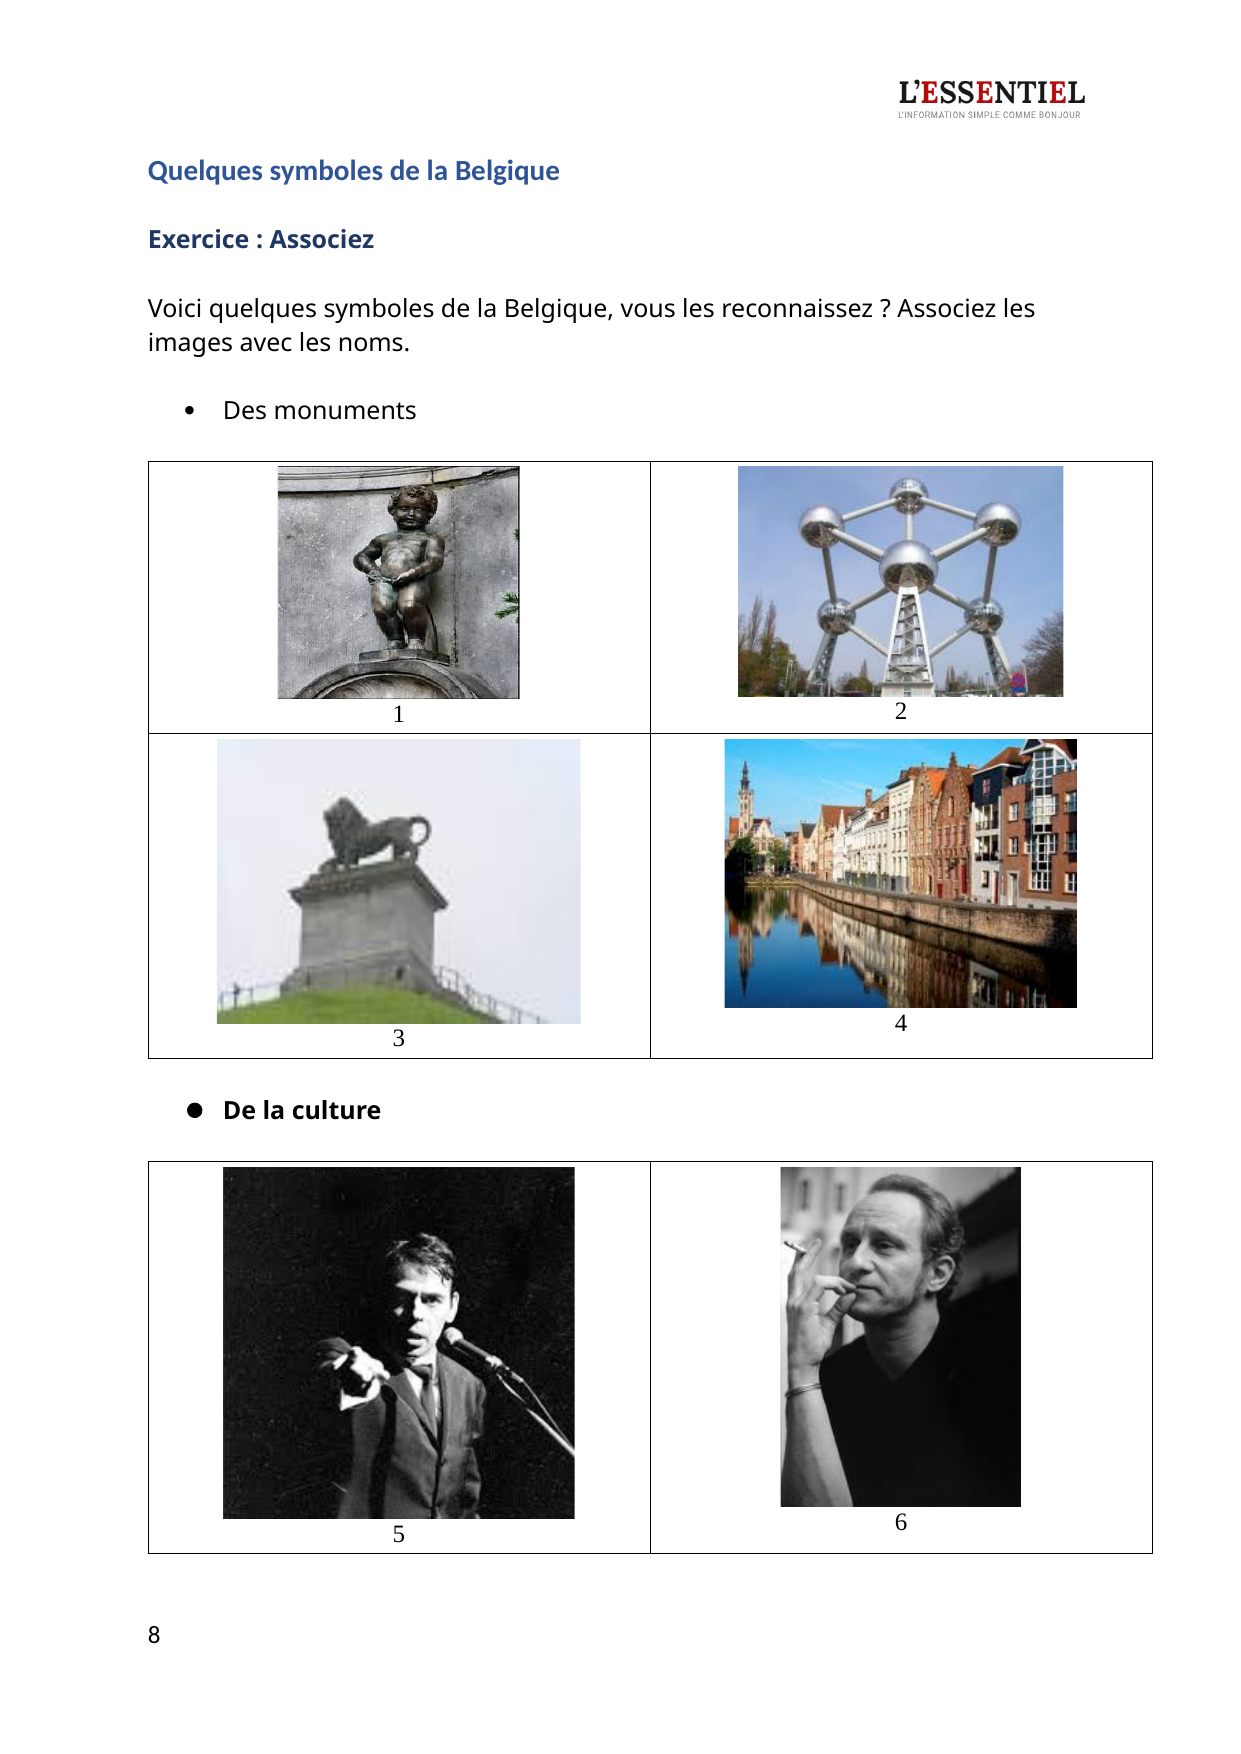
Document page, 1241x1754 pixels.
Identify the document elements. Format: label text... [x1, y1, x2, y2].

picture [216, 739, 581, 1024]
list Des monuments [185, 392, 1093, 426]
table_header 1 [149, 462, 650, 733]
subtitle Quelques symboles de la Belgique [148, 152, 1093, 187]
table_cell 3 [149, 734, 650, 1058]
subtitle Exercice : Associez [148, 222, 1093, 256]
picture [277, 466, 520, 699]
table_header 6 [651, 1162, 1152, 1553]
picture [223, 1167, 575, 1519]
picture [738, 466, 1064, 697]
table_header 2 [651, 462, 1152, 733]
picture [724, 739, 1077, 1008]
picture [780, 1167, 1021, 1507]
list De la culture [185, 1093, 1093, 1127]
picture [892, 73, 1093, 132]
table_header 5 [149, 1162, 650, 1553]
text Voici quelques symboles de la Belgique, vous les reconnaissez ? Associez les images avec les noms. [148, 290, 1093, 358]
table_cell 4 [651, 734, 1152, 1058]
